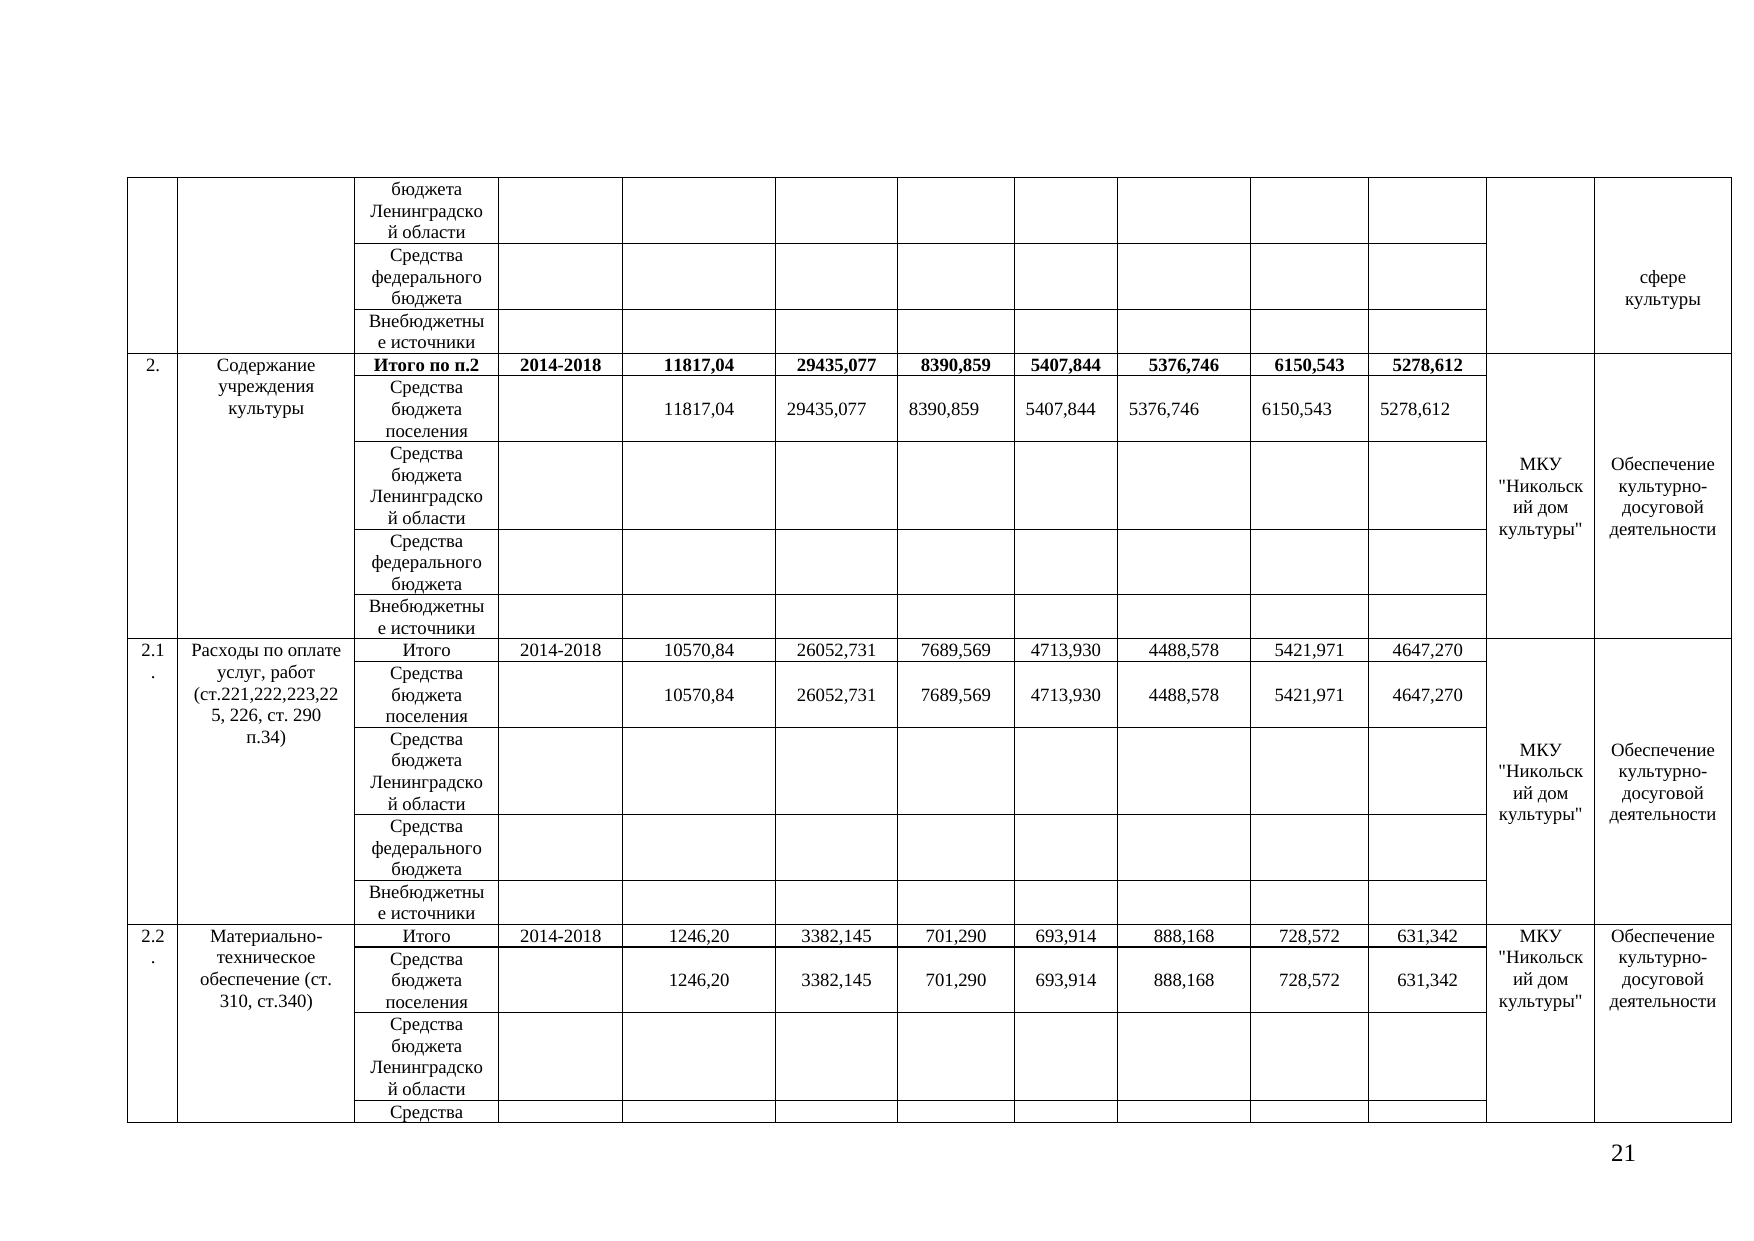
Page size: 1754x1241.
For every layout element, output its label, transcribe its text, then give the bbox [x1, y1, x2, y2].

table_cell [1118, 1101, 1250, 1122]
table_cell [1251, 244, 1368, 309]
table_cell [1118, 1013, 1250, 1099]
table_cell 29435,077 [776, 376, 897, 441]
table_cell [1015, 1013, 1117, 1099]
table_cell [1369, 1101, 1486, 1122]
table_cell Итого по п.2 [355, 354, 498, 375]
table_cell 2014-2018 [499, 639, 622, 661]
table_cell [1118, 815, 1250, 880]
table_cell 29435,077 [776, 354, 897, 375]
table_cell 4647,270 [1369, 639, 1486, 661]
table_cell 888,168 [1118, 948, 1250, 1012]
table_cell [499, 815, 622, 880]
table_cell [355, 178, 498, 243]
table_cell [499, 662, 622, 727]
table_cell [1251, 881, 1368, 924]
table_cell [1369, 244, 1486, 309]
table_cell [898, 244, 1014, 309]
table_cell 3382,145 [776, 925, 897, 946]
table_cell [623, 881, 775, 924]
table_cell Внебюджетные источники [355, 595, 498, 638]
table_cell [776, 244, 897, 309]
table_cell [1015, 815, 1117, 880]
table_cell [499, 881, 622, 924]
table_cell [1251, 442, 1368, 528]
table_cell Средства бюджета поселения [355, 662, 498, 727]
table_cell [776, 310, 897, 353]
table_cell [623, 1013, 775, 1099]
table_cell 5278,612 [1369, 354, 1486, 375]
table_cell [898, 1013, 1014, 1099]
table_cell 2.1. [128, 639, 177, 924]
table_cell [1015, 244, 1117, 309]
table_cell Материально-техническое обеспечение (ст. 310, ст.340) [178, 925, 354, 1122]
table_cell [355, 1101, 498, 1122]
table_cell [623, 244, 775, 309]
table_cell 4647,270 [1369, 662, 1486, 727]
table_cell [623, 595, 775, 638]
table_cell Средства бюджета поселения [355, 948, 498, 1012]
table_cell [623, 310, 775, 353]
table_cell 7689,569 [898, 639, 1014, 661]
table_cell [1118, 881, 1250, 924]
table_cell [898, 530, 1014, 594]
table_cell 4713,930 [1015, 662, 1117, 727]
table_cell [499, 728, 622, 814]
table_cell 4488,578 [1118, 639, 1250, 661]
table_cell 4713,930 [1015, 639, 1117, 661]
table_cell Обеспечение культурно-досуговой деятельности [1595, 639, 1731, 924]
table_cell [1015, 442, 1117, 528]
table_cell [623, 815, 775, 880]
table_cell [623, 728, 775, 814]
table_cell МКУ "Никольский дом культуры" [1487, 925, 1594, 1122]
table_cell 10570,84 [623, 639, 775, 661]
table_cell 5407,844 [1015, 376, 1117, 441]
table_cell 1246,20 [623, 948, 775, 1012]
table_cell [1015, 310, 1117, 353]
table_cell [1369, 1013, 1486, 1099]
table_cell Средства бюджета Ленинградской области [355, 1013, 498, 1099]
table_cell [1118, 595, 1250, 638]
table_cell [499, 244, 622, 309]
table_cell 5278,612 [1369, 376, 1486, 441]
table_cell [898, 310, 1014, 353]
table_cell [1015, 178, 1117, 243]
table_cell МКУ "Никольский дом культуры" [1487, 354, 1594, 638]
table_cell 1246,20 [623, 925, 775, 946]
table_cell МКУ "Никольский дом культуры" [1487, 639, 1594, 924]
table_cell [499, 1013, 622, 1099]
table_cell 5376,746 [1118, 376, 1250, 441]
table_cell 8390,859 [898, 354, 1014, 375]
table_cell [898, 178, 1014, 243]
table_cell Средства бюджета Ленинградской области [355, 728, 498, 814]
table_cell [1369, 310, 1486, 353]
table_cell Содержание учреждения культуры [178, 354, 354, 638]
table_cell 7689,569 [898, 662, 1014, 727]
table_cell [1015, 881, 1117, 924]
table_cell [1251, 815, 1368, 880]
table_cell 631,342 [1369, 925, 1486, 946]
table_cell 888,168 [1118, 925, 1250, 946]
table_cell [499, 948, 622, 1012]
table_cell [776, 728, 897, 814]
table_cell [499, 595, 622, 638]
table_cell [499, 178, 622, 243]
table_cell [776, 442, 897, 528]
table_cell 26052,731 [776, 639, 897, 661]
table_cell [1369, 595, 1486, 638]
table_cell [1251, 530, 1368, 594]
table_cell [776, 1101, 897, 1122]
table_cell 8390,859 [898, 376, 1014, 441]
table_cell [1369, 728, 1486, 814]
table_cell Средства федерального бюджета [355, 530, 498, 594]
table_cell [1369, 815, 1486, 880]
table_cell 728,572 [1251, 925, 1368, 946]
table_cell [898, 595, 1014, 638]
table_cell [1251, 1013, 1368, 1099]
table_cell [776, 530, 897, 594]
table_cell [1251, 595, 1368, 638]
table_cell [1015, 595, 1117, 638]
table_cell 3382,145 [776, 948, 897, 1012]
table_cell 2.2. [128, 925, 177, 1122]
table_cell Средства федерального бюджета [355, 815, 498, 880]
table_cell 2014-2018 [499, 354, 622, 375]
table_cell [776, 178, 897, 243]
table_cell 701,290 [898, 925, 1014, 946]
table_cell [499, 310, 622, 353]
table_cell [1251, 178, 1368, 243]
table_cell Внебюджетные источники [355, 881, 498, 924]
table_cell 26052,731 [776, 662, 897, 727]
table_cell [623, 530, 775, 594]
table_cell Средства бюджета поселения [355, 376, 498, 441]
table_cell [1118, 244, 1250, 309]
table_cell 5407,844 [1015, 354, 1117, 375]
table_cell [1118, 530, 1250, 594]
table_cell [898, 728, 1014, 814]
table_cell [776, 1013, 897, 1099]
table_cell Итого [355, 639, 498, 661]
table_cell [1251, 1101, 1368, 1122]
table_cell [1369, 881, 1486, 924]
table_cell 701,290 [898, 948, 1014, 1012]
table_cell [1118, 178, 1250, 243]
table_cell 693,914 [1015, 925, 1117, 946]
table_cell 4488,578 [1118, 662, 1250, 727]
table_cell [623, 442, 775, 528]
table_cell 631,342 [1369, 948, 1486, 1012]
table_cell 2014-2018 [499, 925, 622, 946]
table_cell [1118, 728, 1250, 814]
table_cell 11817,04 [623, 376, 775, 441]
table_cell Итого [355, 925, 498, 946]
table_cell Внебюджетные источники [355, 310, 498, 353]
table_cell [1015, 530, 1117, 594]
table_cell 6150,543 [1251, 354, 1368, 375]
table_cell Средства федерального бюджета [355, 244, 498, 309]
table_cell [1369, 178, 1486, 243]
table_cell [499, 376, 622, 441]
table_cell Расходы по оплате услуг, работ (ст.221,222,223,225, 226, ст. 290 п.34) [178, 639, 354, 924]
table_cell [776, 595, 897, 638]
table_cell [776, 815, 897, 880]
table_cell 2. [128, 354, 177, 638]
table_cell [898, 815, 1014, 880]
table_cell [1015, 1101, 1117, 1122]
table_cell 5421,971 [1251, 662, 1368, 727]
table_cell [1369, 442, 1486, 528]
table_cell [499, 442, 622, 528]
table_cell 6150,543 [1251, 376, 1368, 441]
table_cell [499, 1101, 622, 1122]
table_cell [898, 442, 1014, 528]
table_cell 693,914 [1015, 948, 1117, 1012]
table_cell Обеспечение культурно-досуговой деятельности [1595, 925, 1731, 1122]
table_cell [623, 1101, 775, 1122]
table_cell [898, 1101, 1014, 1122]
table_cell [499, 530, 622, 594]
table_cell [1251, 728, 1368, 814]
table_cell [898, 881, 1014, 924]
table_cell 11817,04 [623, 354, 775, 375]
table_cell 10570,84 [623, 662, 775, 727]
table_cell Обеспечение культурно-досуговой деятельности [1595, 354, 1731, 638]
table_cell Средства бюджета Ленинградской области [355, 442, 498, 528]
table_cell [776, 881, 897, 924]
table_cell [1251, 310, 1368, 353]
table_cell [623, 178, 775, 243]
table_cell [1118, 310, 1250, 353]
table_cell 5421,971 [1251, 639, 1368, 661]
table_cell [1369, 530, 1486, 594]
table_cell 5376,746 [1118, 354, 1250, 375]
table_cell [1118, 442, 1250, 528]
table_cell 728,572 [1251, 948, 1368, 1012]
table_cell [1015, 728, 1117, 814]
